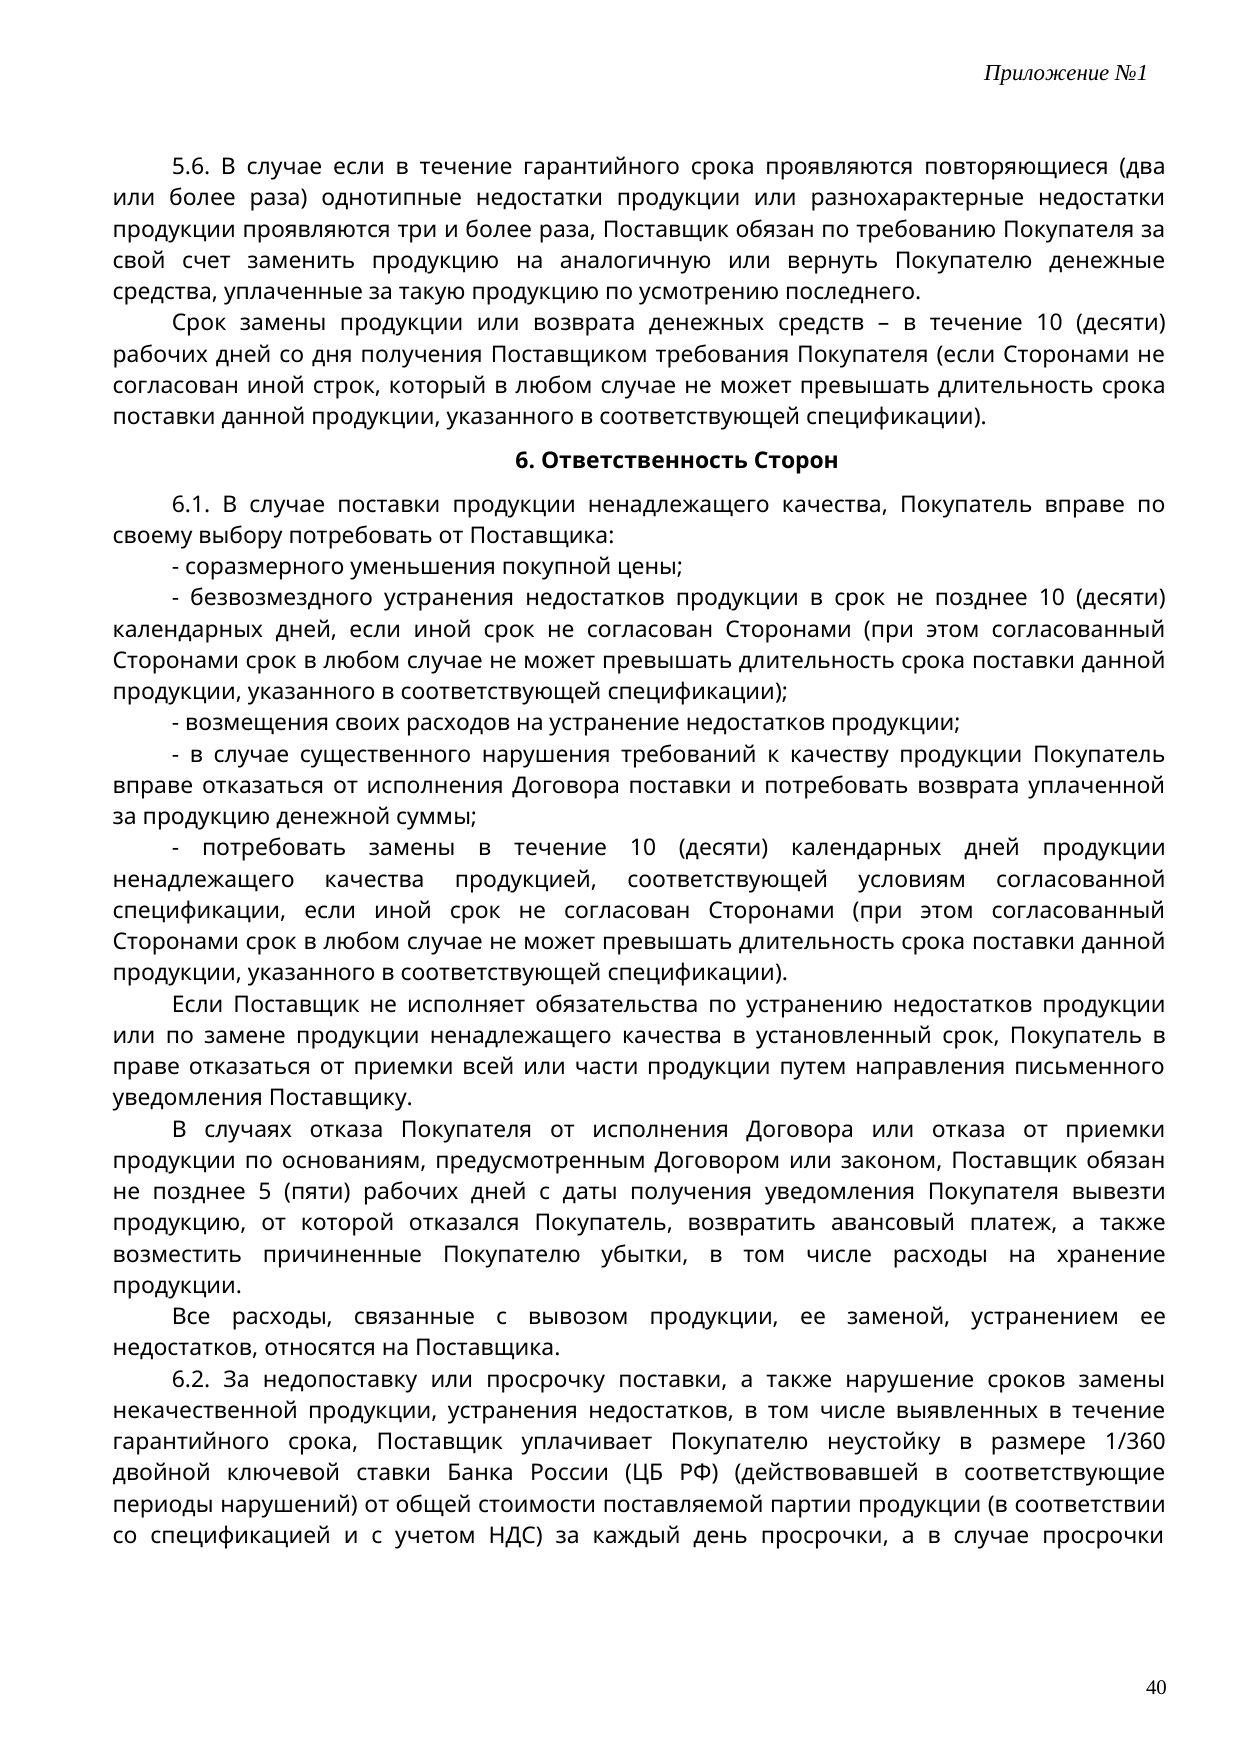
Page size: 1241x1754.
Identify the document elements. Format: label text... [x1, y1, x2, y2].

text 6. Ответственность Сторон [112, 444, 1167, 475]
text - соразмерного уменьшения покупной цены; [112, 550, 1167, 581]
text 5.6. В случае если в течение гарантийного срока проявляются повторяющиеся (два или более раза) однотипные недостатки продукции или разнохарактерные недостатки продукции проявляются три и более раза, Поставщик обязан по требованию Покупателя за свой счет заменить продукцию на аналогичную или вернуть Покупателю денежные средства, уплаченные за такую продукцию по усмотрению последнего. [112, 150, 1167, 306]
text В случаях отказа Покупателя от исполнения Договора или отказа от приемки продукции по основаниям, предусмотренным Договором или законом, Поставщик обязан не позднее 5 (пяти) рабочих дней с даты получения уведомления Покупателя вывезти продукцию, от которой отказался Покупатель, возвратить авансовый платеж, а также возместить причиненные Покупателю убытки, в том числе расходы на хранение продукции. [112, 1112, 1167, 1300]
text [112, 1362, 1167, 1550]
text - возмещения своих расходов на устранение недостатков продукции; [112, 706, 1167, 737]
text - в случае существенного нарушения требований к качеству продукции Покупатель вправе отказаться от исполнения Договора поставки и потребовать возврата уплаченной за продукцию денежной суммы; [112, 737, 1167, 831]
text - безвозмездного устранения недостатков продукции в срок не позднее 10 (десяти) календарных дней, если иной срок не согласован Сторонами (при этом согласованный Сторонами срок в любом случае не может превышать длительность срока поставки данной продукции, указанного в соответствующей спецификации); [112, 581, 1167, 706]
text 6.1. В случае поставки продукции ненадлежащего качества, Покупатель вправе по своему выбору потребовать от Поставщика: [112, 487, 1167, 550]
text Все расходы, связанные с вывозом продукции, ее заменой, устранением ее недостатков, относятся на Поставщика. [112, 1300, 1167, 1362]
text Срок замены продукции или возврата денежных средств – в течение 10 (десяти) рабочих дней со дня получения Поставщиком требования Покупателя (если Сторонами не согласован иной строк, который в любом случае не может превышать длительность срока поставки данной продукции, указанного в соответствующей спецификации). [112, 306, 1167, 431]
text - потребовать замены в течение 10 (десяти) календарных дней продукции ненадлежащего качества продукцией, соответствующей условиям согласованной спецификации, если иной срок не согласован Сторонами (при этом согласованный Сторонами срок в любом случае не может превышать длительность срока поставки данной продукции, указанного в соответствующей спецификации). [112, 831, 1167, 987]
text Если Поставщик не исполняет обязательства по устранению недостатков продукции или по замене продукции ненадлежащего качества в установленный срок, Покупатель в праве отказаться от приемки всей или части продукции путем направления письменного уведомления Поставщику. [112, 987, 1167, 1112]
